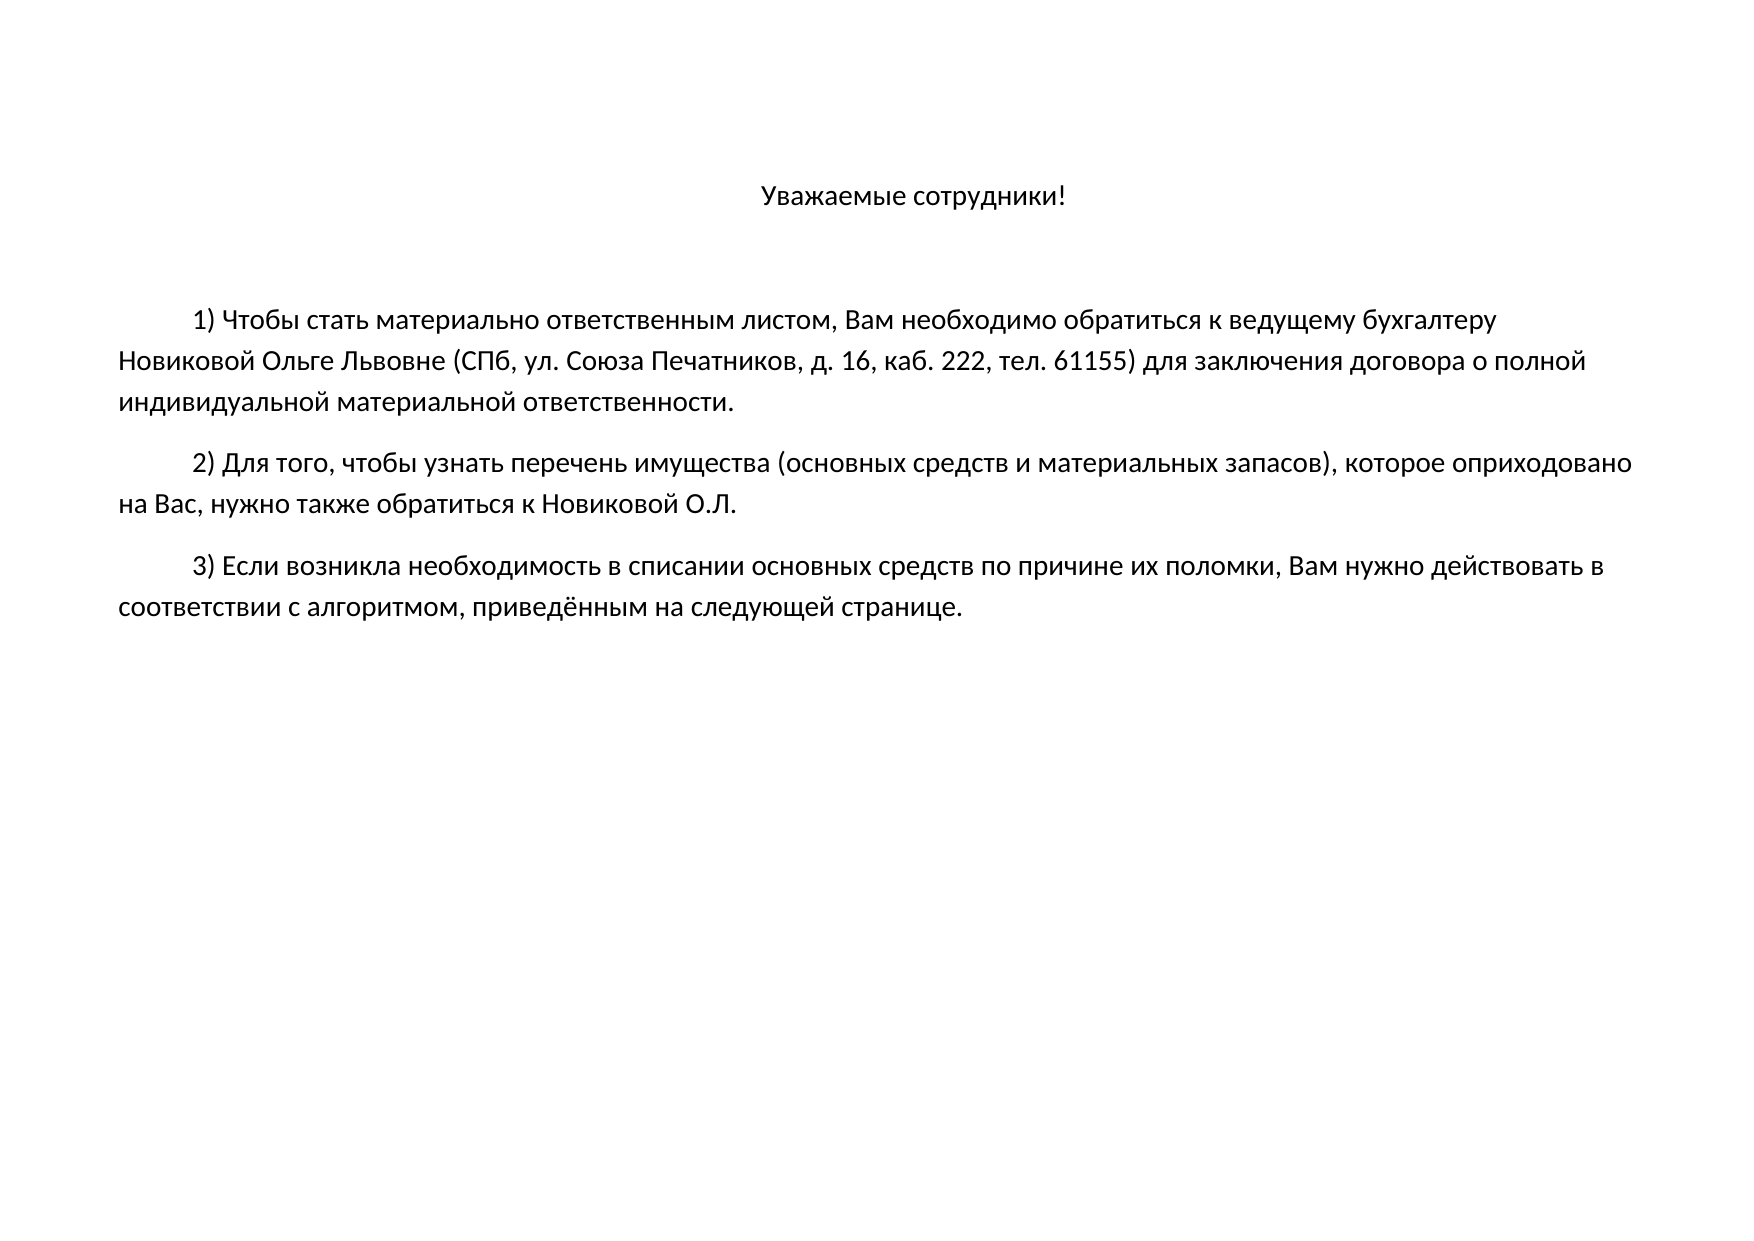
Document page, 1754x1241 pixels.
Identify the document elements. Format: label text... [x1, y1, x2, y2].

text Уважаемые сотрудники! [118, 177, 1636, 213]
text 1) Чтобы стать материально ответственным листом, Вам необходимо обратиться к ведущему бухгалтеру Новиковой Ольге Львовне (СПб, ул. Союза Печатников, д. 16, каб. 222, тел. 61155) для заключения договора о полной индивидуальной материальной ответственности. [118, 301, 1636, 418]
text 2) Для того, чтобы узнать перечень имущества (основных средств и материальных запасов), которое оприходовано на Вас, нужно также обратиться к Новиковой О.Л. [118, 444, 1636, 521]
text 3) Если возникла необходимость в списании основных средств по причине их поломки, Вам нужно действовать в соответствии с алгоритмом, приведённым на следующей странице. [118, 547, 1636, 624]
